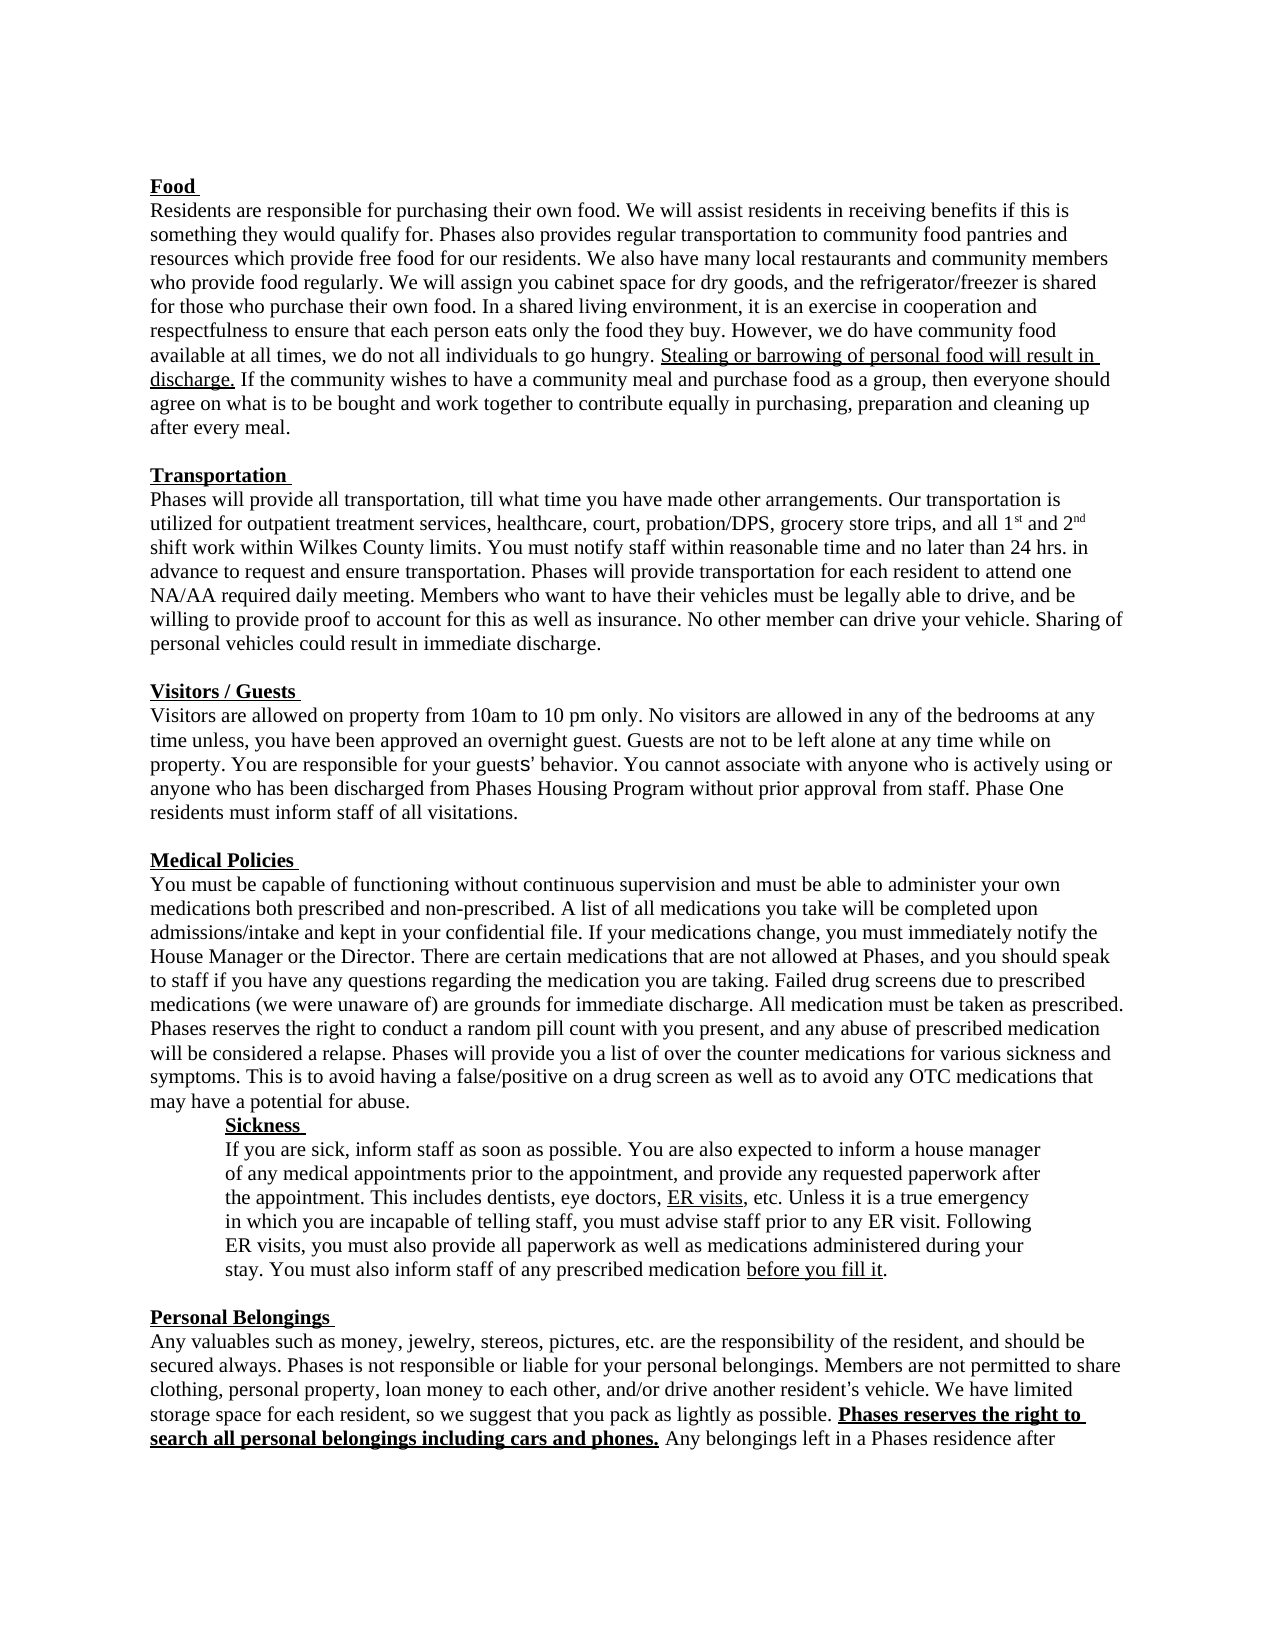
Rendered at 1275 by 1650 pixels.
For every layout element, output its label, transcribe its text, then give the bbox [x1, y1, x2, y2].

text Visitors are allowed on property from 10am to 10 pm only. No visitors are allowed in any of the bedrooms at any time unless, you have been approved an overnight guest. Guests are not to be left alone at any time while on property. You are responsible for your guests’ behavior. You cannot associate with anyone who is actively using or anyone who has been discharged from Phases Housing Program without prior approval from staff. Phase One residents must inform staff of all visitations. [150, 703, 1125, 824]
text Visitors / Guests [150, 679, 1125, 703]
text Transportation [150, 463, 1125, 487]
text Personal Belongings [150, 1305, 1125, 1329]
text You must be capable of functioning without continuous supervision and must be able to administer your own medications both prescribed and non-prescribed. A list of all medications you take will be completed upon admissions/intake and kept in your confidential file. If your medications change, you must immediately notify the House Manager or the Director. There are certain medications that are not allowed at Phases, and you should speak to staff if you have any questions regarding the medication you are taking. Failed drug screens due to prescribed medications (we were unaware of) are grounds for immediate discharge. All medication must be taken as prescribed. Phases reserves the right to conduct a random pill count with you present, and any abuse of prescribed medication will be considered a relapse. Phases will provide you a list of over the counter medications for various sickness and symptoms. This is to avoid having a false/positive on a drug screen as well as to avoid any OTC medications that may have a potential for abuse. [150, 872, 1125, 1113]
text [150, 1329, 1125, 1449]
text Residents are responsible for purchasing their own food. We will assist residents in receiving benefits if this is something they would qualify for. Phases also provides regular transportation to community food pantries and resources which provide free food for our residents. We also have many local restaurants and community members who provide food regularly. We will assign you cabinet space for dry goods, and the refrigerator/freezer is shared for those who purchase their own food. In a shared living environment, it is an exercise in cooperation and respectfulness to ensure that each person eats only the food they buy. However, we do have community food available at all times, we do not all individuals to go hungry. Stealing or barrowing of personal food will result in discharge. If the community wishes to have a community meal and purchase food as a group, then everyone should agree on what is to be bought and work together to contribute equally in purchasing, preparation and cleaning up after every meal. [150, 198, 1125, 439]
text Sickness [150, 1113, 1050, 1137]
text Food [150, 174, 1125, 198]
text Medical Policies [150, 848, 1125, 872]
text Phases will provide all transportation, till what time you have made other arrangements. Our transportation is utilized for outpatient treatment services, healthcare, court, probation/DPS, grocery store trips, and all 1st and 2nd shift work within Wilkes County limits. You must notify staff within reasonable time and no later than 24 hrs. in advance to request and ensure transportation. Phases will provide transportation for each resident to attend one NA/AA required daily meeting. Members who want to have their vehicles must be legally able to drive, and be willing to provide proof to account for this as well as insurance. No other member can drive your vehicle. Sharing of personal vehicles could result in immediate discharge. [150, 487, 1125, 655]
text If you are sick, inform staff as soon as possible. You are also expected to inform a house manager of any medical appointments prior to the appointment, and provide any requested paperwork after the appointment. This includes dentists, eye doctors, ER visits, etc. Unless it is a true emergency in which you are incapable of telling staff, you must advise staff prior to any ER visit. Following ER visits, you must also provide all paperwork as well as medications administered during your stay. You must also inform staff of any prescribed medication before you fill it. [225, 1137, 1050, 1281]
